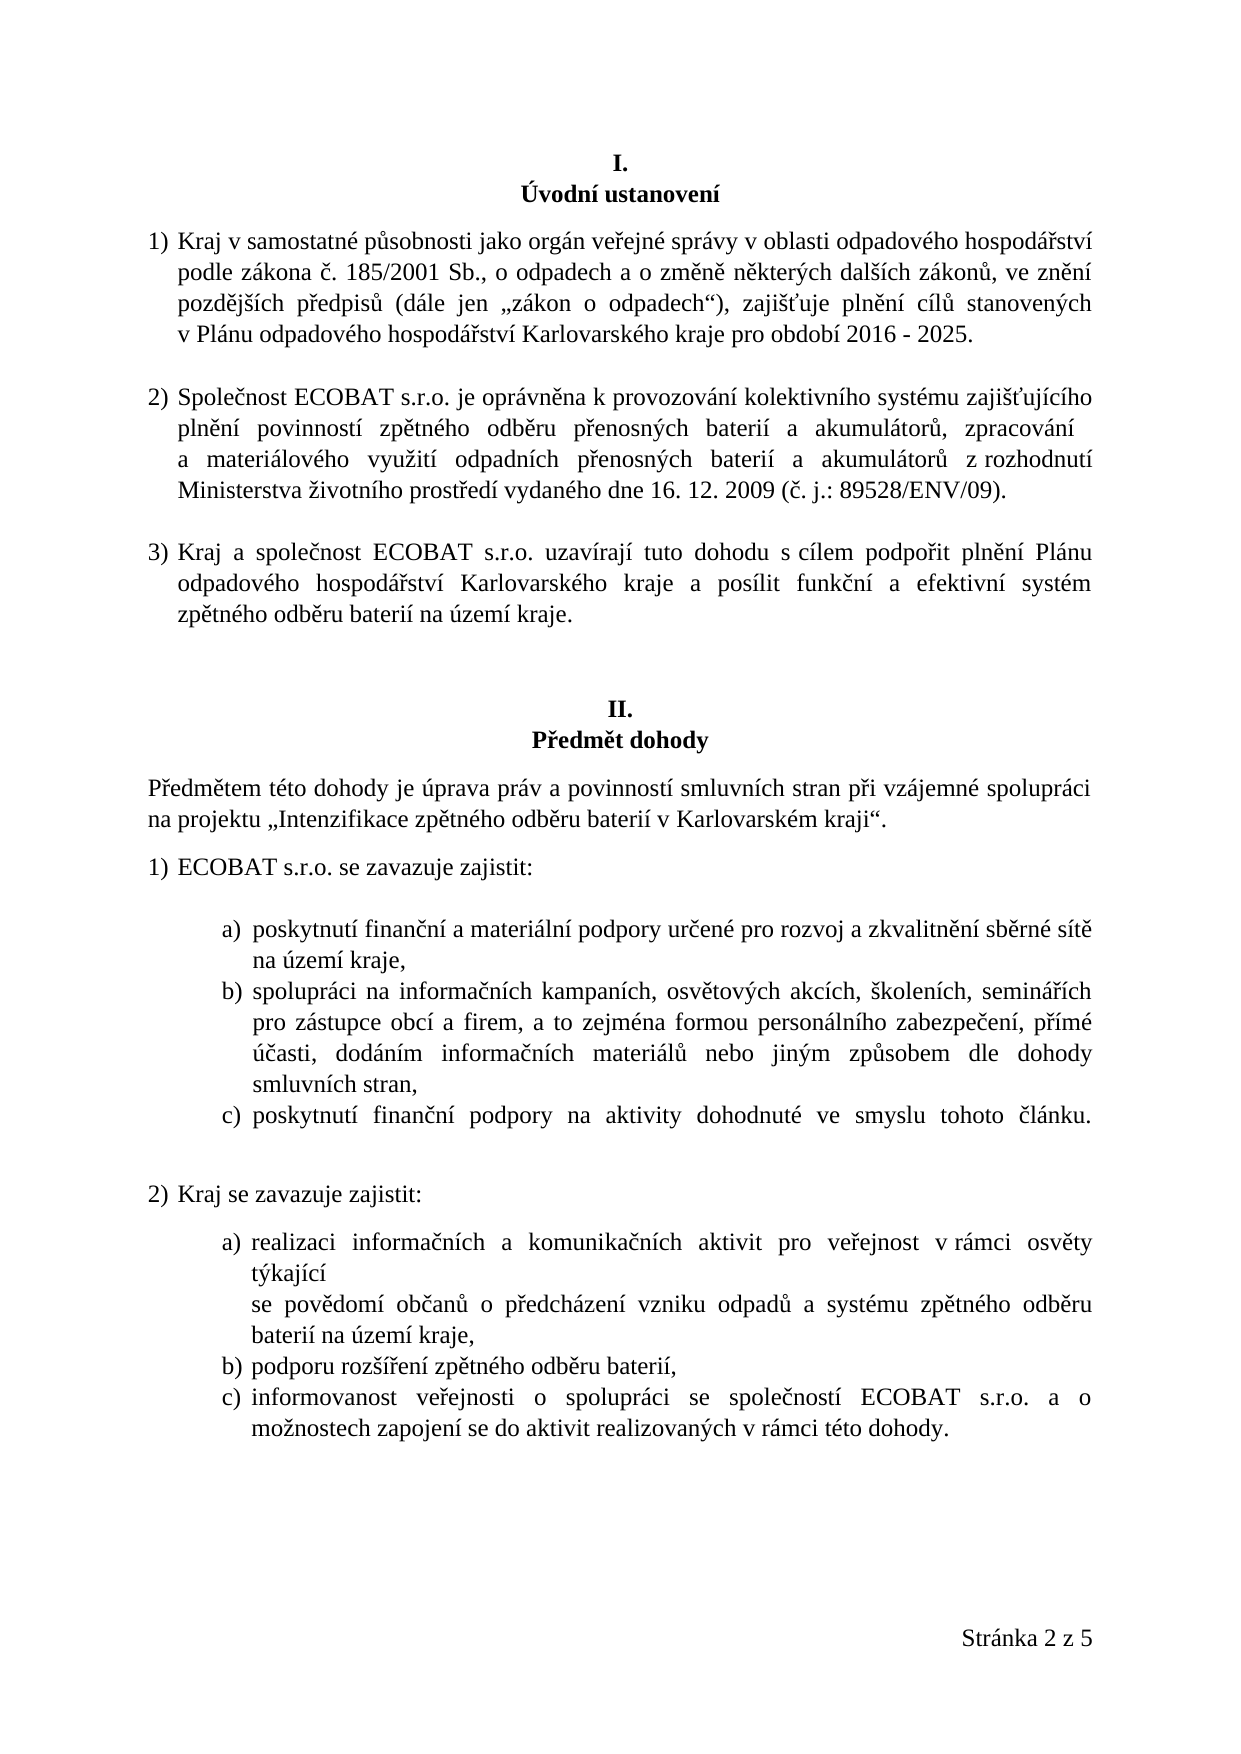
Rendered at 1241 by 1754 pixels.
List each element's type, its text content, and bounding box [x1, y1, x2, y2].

list informovanost veřejnosti o spolupráci se společností ECOBAT s.r.o. a o možnostech zapojení se do aktivit realizovaných v rámci této dohody. [222, 1382, 1092, 1442]
text I. Úvodní ustanovení [148, 148, 1092, 207]
text Předmětem této dohody je úprava práv a povinností smluvních stran při vzájemné spolupráci na projektu „Intenzifikace zpětného odběru baterií v Karlovarském kraji“. [148, 773, 1092, 833]
list poskytnutí finanční a materiální podpory určené pro rozvoj a zkvalitnění sběrné sítě na území kraje, [222, 914, 1092, 974]
list realizaci informačních a komunikačních aktivit pro veřejnost v rámci osvěty týkající se povědomí občanů o předcházení vzniku odpadů a systému zpětného odběru baterií na území kraje, [222, 1227, 1092, 1348]
list poskytnutí finanční podpory na aktivity dohodnuté ve smyslu tohoto článku. [222, 1100, 1092, 1160]
list Společnost ECOBAT s.r.o. je oprávněna k provozování kolektivního systému zajišťujícího plnění povinností zpětného odběru přenosných baterií a akumulátorů, zpracování a materiálového využití odpadních přenosných baterií a akumulátorů z rozhodnutí Ministerstva životního prostředí vydaného dne 16. 12. 2009 (č. j.: 89528/ENV/09). [148, 382, 1092, 503]
text 2) Kraj se zavazuje zajistit: [148, 1179, 1092, 1208]
list Kraj a společnost ECOBAT s.r.o. uzavírají tuto dohodu s cílem podpořit plnění Plánu odpadového hospodářství Karlovarského kraje a posílit funkční a efektivní systém zpětného odběru baterií na území kraje. [148, 537, 1092, 628]
list spolupráci na informačních kampaních, osvětových akcích, školeních, seminářích pro zástupce obcí a firem, a to zejména formou personálního zabezpečení, přímé účasti, dodáním informačních materiálů nebo jiným způsobem dle dohody smluvních stran, [222, 976, 1092, 1098]
list Kraj v samostatné působnosti jako orgán veřejné správy v oblasti odpadového hospodářství podle zákona č. 185/2001 Sb., o odpadech a o změně některých dalších zákonů, ve znění pozdějších předpisů (dále jen „zákon o odpadech“), zajišťuje plnění cílů stanovených v Plánu odpadového hospodářství Karlovarského kraje pro období 2016 - 2025. [148, 226, 1092, 348]
list podporu rozšíření zpětného odběru baterií, [222, 1351, 1092, 1379]
list ECOBAT s.r.o. se zavazuje zajistit: [148, 852, 1092, 881]
text II. Předmět dohody [148, 694, 1092, 754]
